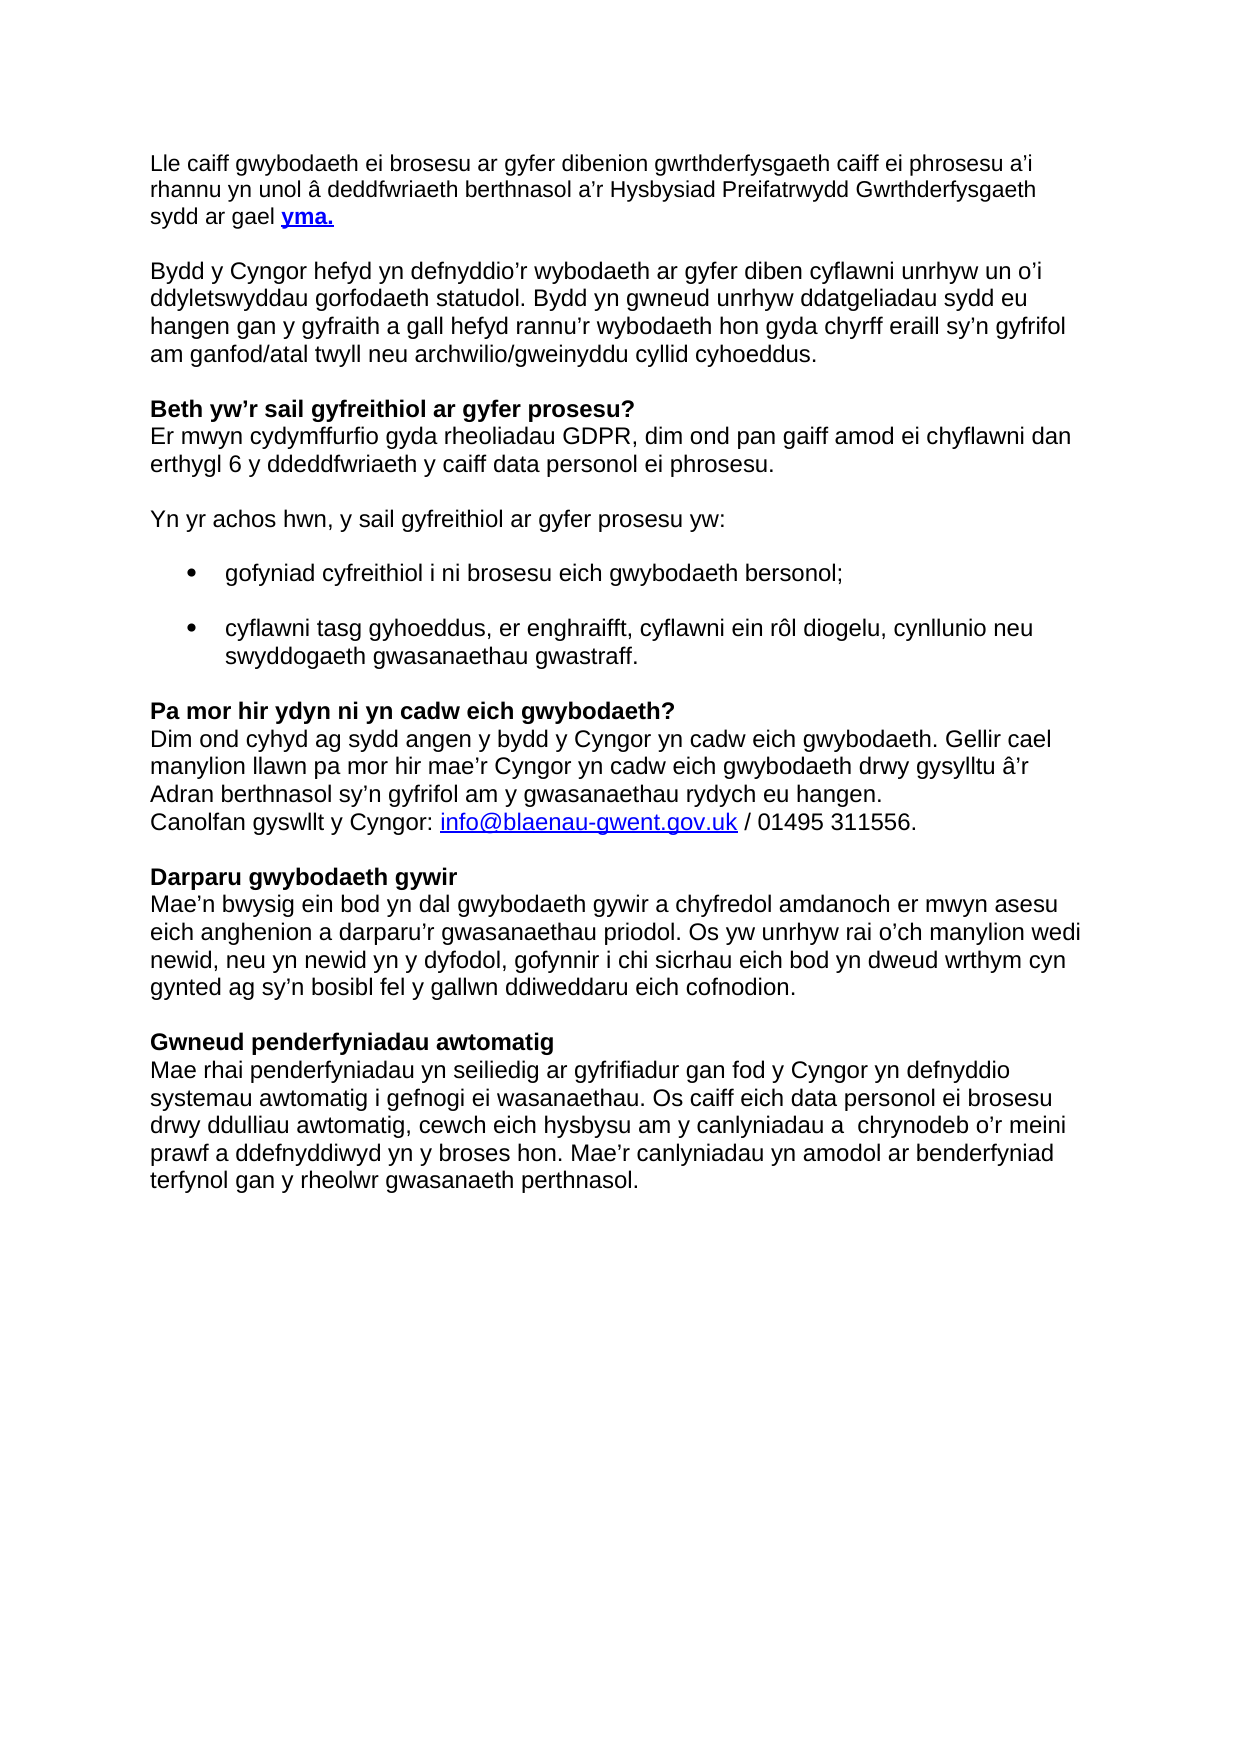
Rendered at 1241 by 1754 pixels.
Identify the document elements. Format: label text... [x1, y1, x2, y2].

text Pa mor hir ydyn ni yn cadw eich gwybodaeth? [150, 697, 1090, 725]
text Dim ond cyhyd ag sydd angen y bydd y Cyngor yn cadw eich gwybodaeth. Gellir cael manylion llawn pa mor hir mae’r Cyngor yn cadw eich gwybodaeth drwy gysylltu â’r Adran berthnasol sy’n gyfrifol am y gwasanaethau rydych eu hangen. [150, 725, 1090, 807]
text Er mwyn cydymffurfio gyda rheoliadau GDPR, dim ond pan gaiff amod ei chyflawni dan erthygl 6 y ddeddfwriaeth y caiff data personol ei phrosesu. [150, 422, 1090, 477]
text Lle caiff gwybodaeth ei brosesu ar gyfer dibenion gwrthderfysgaeth caiff ei phrosesu a’i rhannu yn unol â deddfwriaeth berthnasol a’r Hysbysiad Preifatrwydd Gwrthderfysgaeth sydd ar gael yma. [150, 150, 1090, 229]
text Bydd y Cyngor hefyd yn defnyddio’r wybodaeth ar gyfer diben cyflawni unrhyw un o’i ddyletswyddau gorfodaeth statudol. Bydd yn gwneud unrhyw ddatgeliadau sydd eu hangen gan y gyfraith a gall hefyd rannu’r wybodaeth hon gyda chyrff eraill sy’n gyfrifol am ganfod/atal twyll neu archwilio/gweinyddu cyllid cyhoeddus. [150, 257, 1090, 367]
text Gwneud penderfyniadau awtomatig [150, 1028, 1090, 1056]
text Mae’n bwysig ein bod yn dal gwybodaeth gywir a chyfredol amdanoch er mwyn asesu eich anghenion a darparu’r gwasanaethau priodol. Os yw unrhyw rai o’ch manylion wedi newid, neu yn newid yn y dyfodol, gofynnir i chi sicrhau eich bod yn dweud wrthym cyn gynted ag sy’n bosibl fel y gallwn ddiweddaru eich cofnodion. [150, 890, 1090, 1001]
list cyflawni tasg gyhoeddus, er enghraifft, cyflawni ein rôl diogelu, cynllunio neu swyddogaeth gwasanaethau gwastraff. [187, 614, 1090, 669]
text Beth yw’r sail gyfreithiol ar gyfer prosesu? [150, 395, 1090, 422]
text Yn yr achos hwn, y sail gyfreithiol ar gyfer prosesu yw: [150, 505, 1090, 533]
text Darparu gwybodaeth gywir [150, 863, 1090, 890]
text Canolfan gyswllt y Cyngor: info@blaenau-gwent.gov.uk / 01495 311556. [150, 807, 1090, 835]
text Mae rhai penderfyniadau yn seiliedig ar gyfrifiadur gan fod y Cyngor yn defnyddio systemau awtomatig i gefnogi ei wasanaethau. Os caiff eich data personol ei brosesu drwy ddulliau awtomatig, cewch eich hysbysu am y canlyniadau a chrynodeb o’r meini prawf a ddefnyddiwyd yn y broses hon. Mae’r canlyniadau yn amodol ar benderfyniad terfynol gan y rheolwr gwasanaeth perthnasol. [150, 1056, 1090, 1194]
list gofyniad cyfreithiol i ni brosesu eich gwybodaeth bersonol; [187, 559, 1090, 587]
